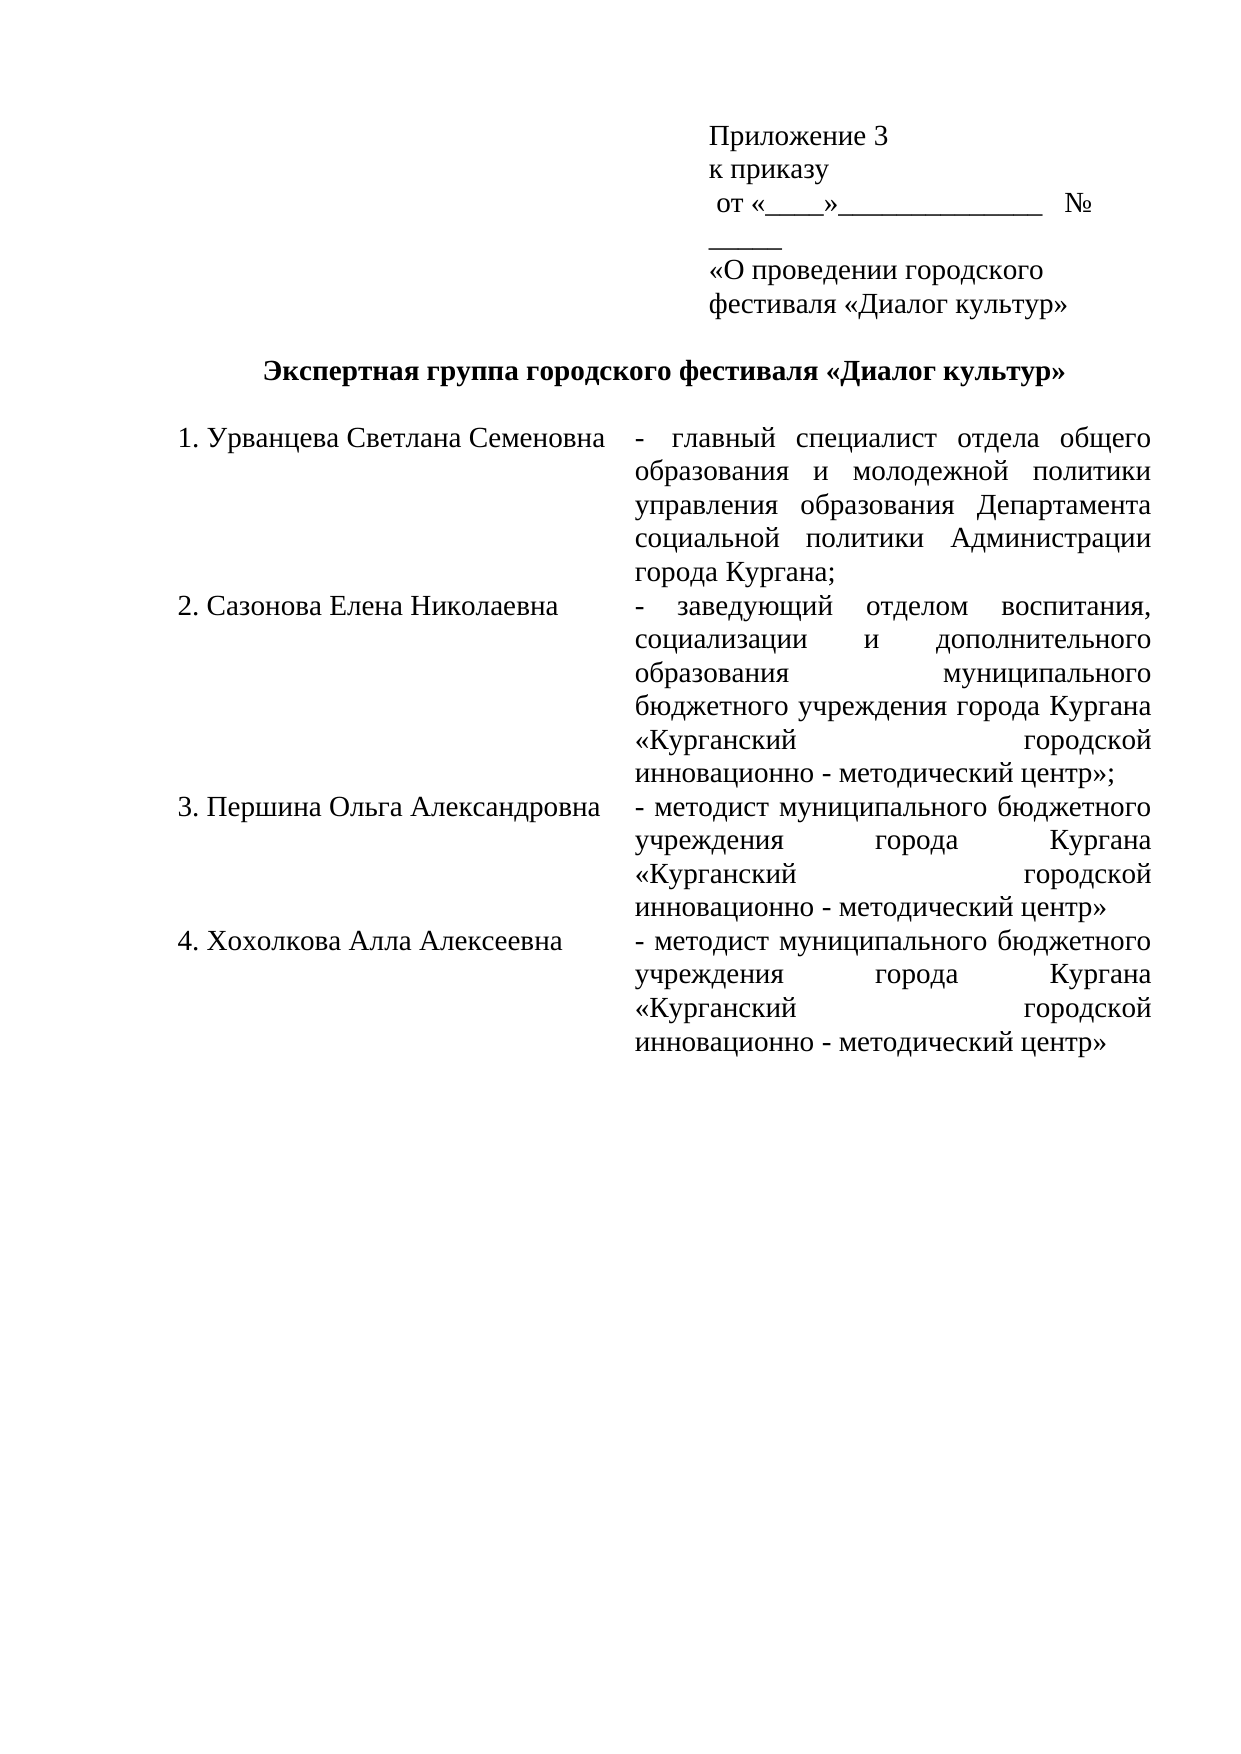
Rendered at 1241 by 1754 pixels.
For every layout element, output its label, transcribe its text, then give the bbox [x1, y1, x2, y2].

text «О проведении городского фестиваля «Диалог культур» [709, 252, 1152, 319]
table_cell 3. Першина Ольга Александровна [166, 789, 623, 923]
table_header - главный специалист отдела общего образования и молодежной политики управления образования Департамента социальной политики Администрации города Кургана; [623, 420, 1163, 588]
table_cell 2. Сазонова Елена Николаевна [166, 588, 623, 789]
table_cell - методист муниципального бюджетного учреждения города Кургана «Курганский городской инновационно - методический центр» [623, 789, 1163, 923]
text Приложение 3 к приказу [709, 118, 1152, 185]
table_cell 4. Хохолкова Алла Алексеевна [166, 923, 623, 1057]
text от «____»______________ № _____ [709, 185, 1152, 252]
text Экспертная группа городского фестиваля «Диалог культур» [177, 353, 1152, 386]
table_cell - методист муниципального бюджетного учреждения города Кургана «Курганский городской инновационно - методический центр» [623, 923, 1163, 1057]
table_header 1. Урванцева Светлана Семеновна [166, 420, 623, 588]
table_cell - заведующий отделом воспитания, социализации и дополнительного образования муниципального бюджетного учреждения города Кургана «Курганский городской инновационно - методический центр»; [623, 588, 1163, 789]
